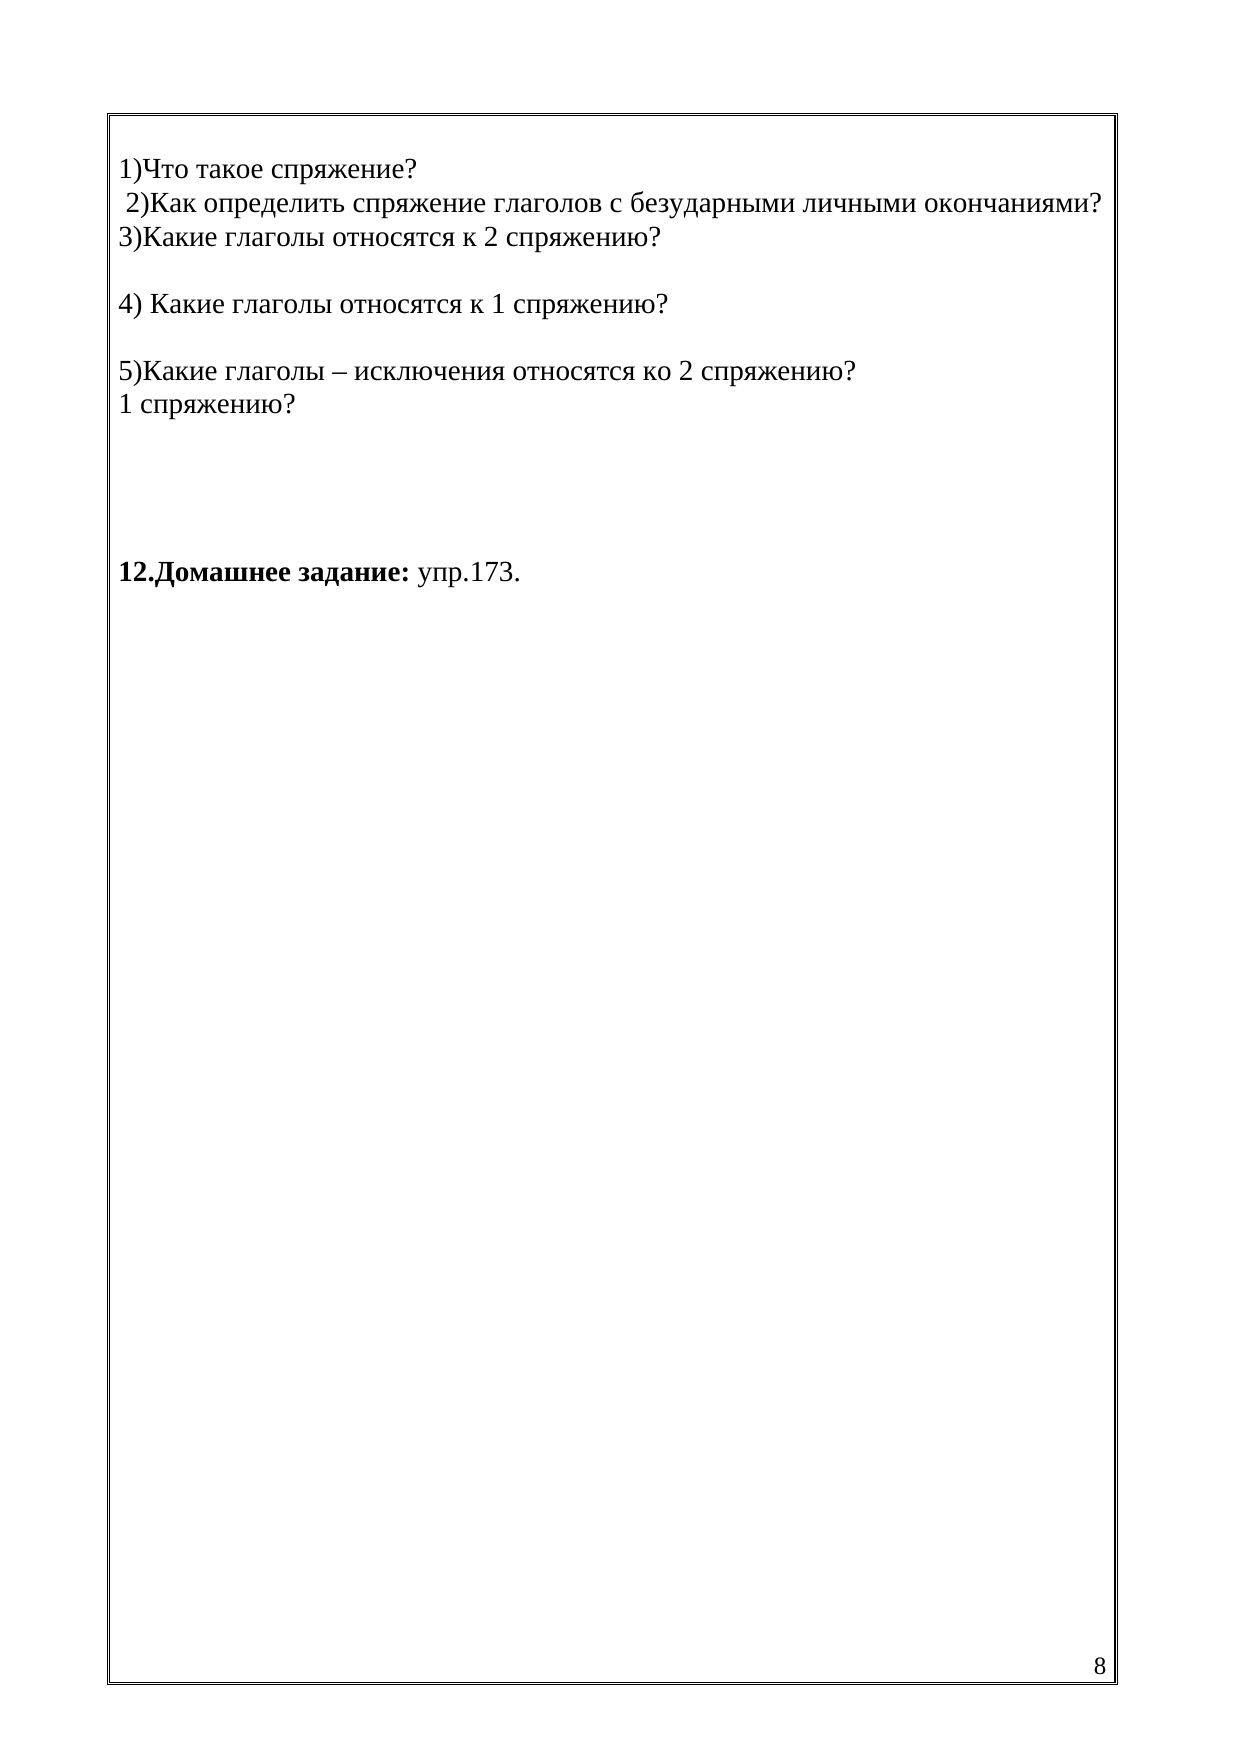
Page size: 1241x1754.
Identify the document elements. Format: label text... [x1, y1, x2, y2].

text 5)Какие глаголы – исключения относятся ко 2 спряжению? [118, 353, 1106, 386]
text 1 спряжению? [118, 386, 1106, 420]
text 2)Как определить спряжение глаголов с безударными личными окончаниями? [118, 185, 1106, 219]
text 1)Что такое спряжение? [118, 152, 1106, 185]
text 4) Какие глаголы относятся к 1 спряжению? [118, 286, 1106, 319]
text 3)Какие глаголы относятся к 2 спряжению? [118, 219, 1106, 252]
text 12.Домашнее задание: упр.173. [118, 554, 1106, 588]
